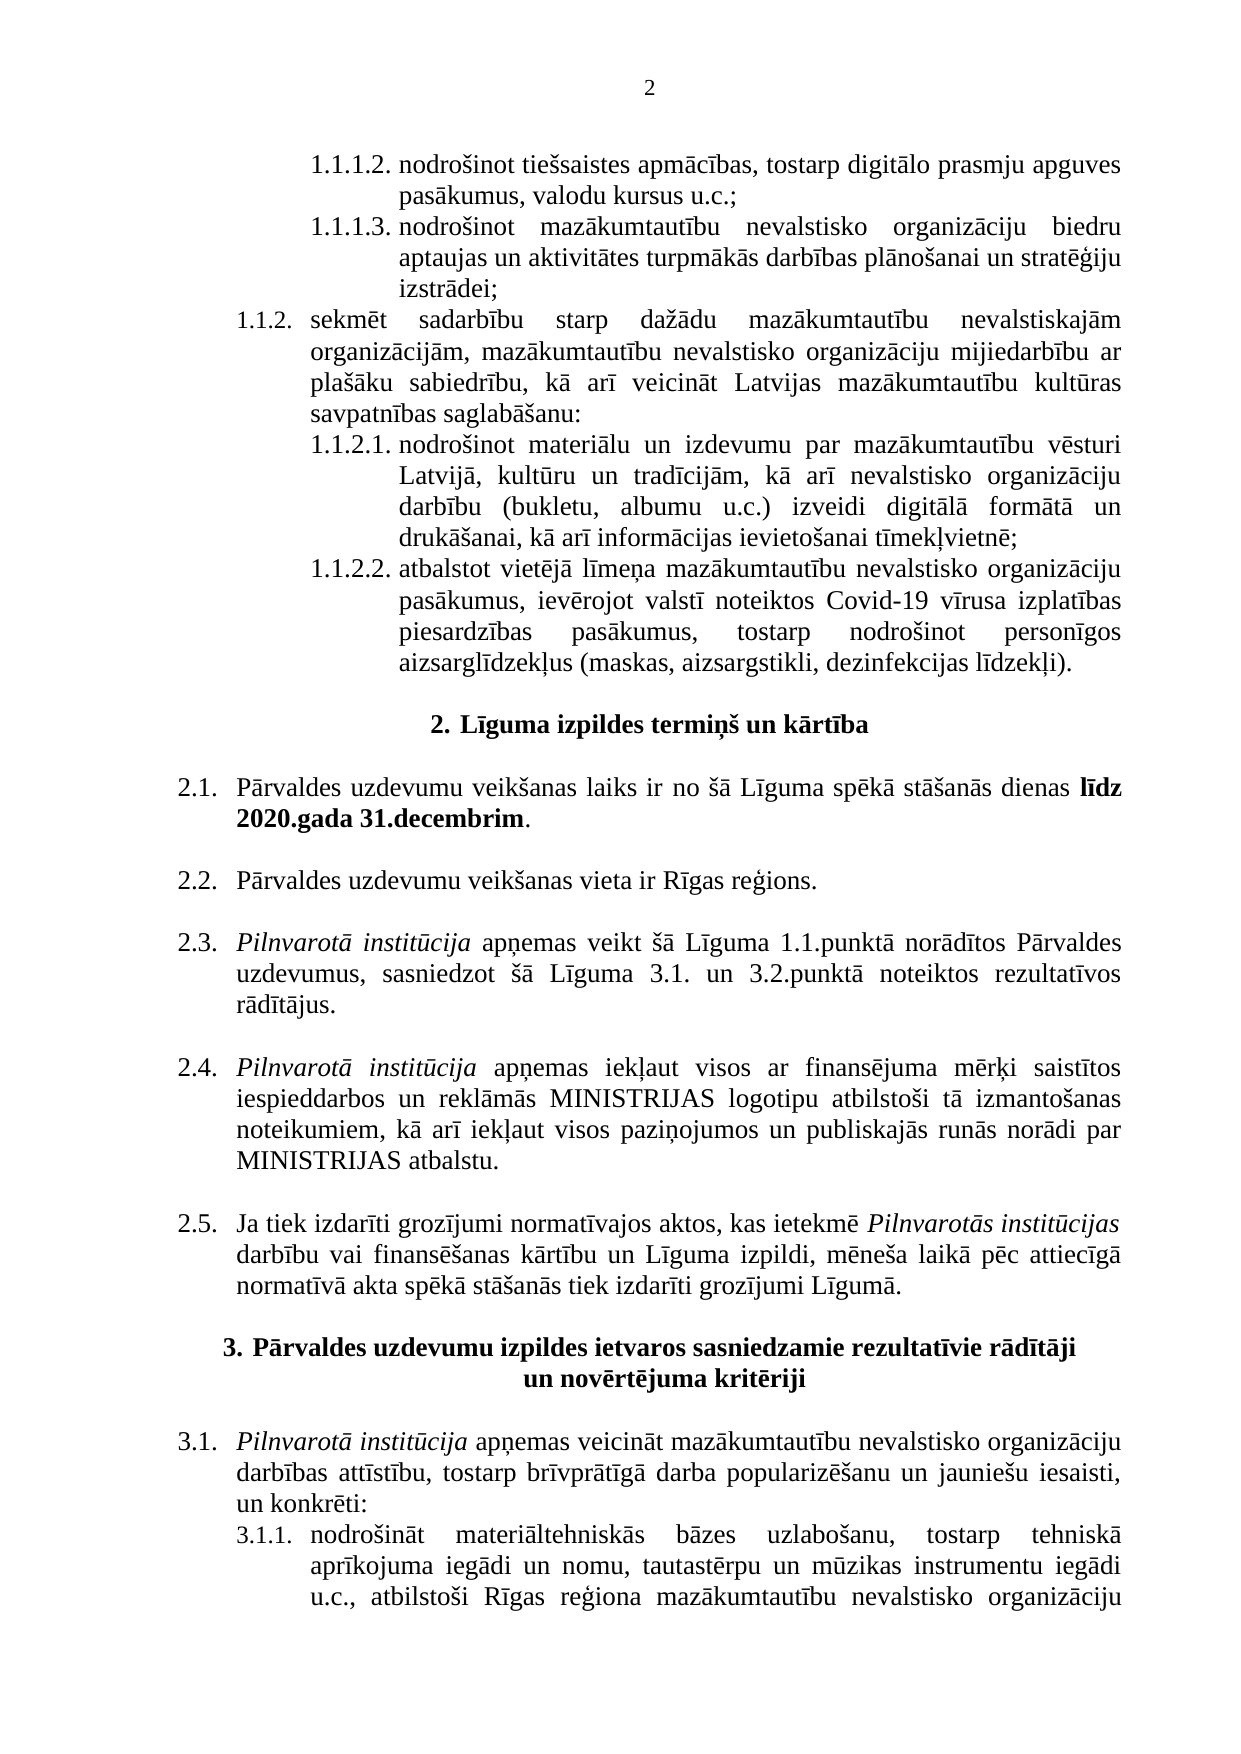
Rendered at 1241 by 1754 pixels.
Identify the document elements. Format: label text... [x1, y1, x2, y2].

list nodrošinot mazākumtautību nevalstisko organizāciju biedru aptaujas un aktivitātes turpmākās darbības plānošanai un stratēģiju izstrādei; [310, 210, 1122, 303]
list Pārvaldes uzdevumu veikšanas laiks ir no šā Līguma spēkā stāšanās dienas līdz 2020.gada 31.decembrim. [177, 771, 1122, 833]
list Pārvaldes uzdevumu izpildes ietvaros sasniedzamie rezultatīvie rādītāji [177, 1331, 1122, 1362]
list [236, 1518, 1122, 1612]
list Pārvaldes uzdevumu veikšanas vieta ir Rīgas reģions. [177, 864, 1122, 895]
list Ja tiek izdarīti grozījumi normatīvajos aktos, kas ietekmē Pilnvarotās institūcijas darbību vai finansēšanas kārtību un Līguma izpildi, mēneša laikā pēc attiecīgā normatīvā akta spēkā stāšanās tiek izdarīti grozījumi Līgumā. [177, 1207, 1122, 1300]
list Pilnvarotā institūcija apņemas veicināt mazākumtautību nevalstisko organizāciju darbības attīstību, tostarp brīvprātīgā darba popularizēšanu un jauniešu iesaisti, un konkrēti: [177, 1425, 1122, 1518]
text un novērtējuma kritēriji [207, 1362, 1122, 1393]
list Pilnvarotā institūcija apņemas veikt šā Līguma 1.1.punktā norādītos Pārvaldes uzdevumus, sasniedzot šā Līguma 3.1. un 3.2.punktā noteiktos rezultatīvos rādītājus. [177, 926, 1122, 1020]
list nodrošinot tiešsaistes apmācības, tostarp digitālo prasmju apguves pasākumus, valodu kursus u.c.; [310, 148, 1122, 210]
list Līguma izpildes termiņš un kārtība [177, 708, 1122, 739]
list nodrošinot materiālu un izdevumu par mazākumtautību vēsturi Latvijā, kultūru un tradīcijām, kā arī nevalstisko organizāciju darbību (bukletu, albumu u.c.) izveidi digitālā formātā un drukāšanai, kā arī informācijas ievietošanai tīmekļvietnē; [310, 428, 1122, 553]
list Pilnvarotā institūcija apņemas iekļaut visos ar finansējuma mērķi saistītos iespieddarbos un reklāmās MINISTRIJAS logotipu atbilstoši tā izmantošanas noteikumiem, kā arī iekļaut visos paziņojumos un publiskajās runās norādi par MINISTRIJAS atbalstu. [177, 1051, 1122, 1176]
list atbalstot vietējā līmeņa mazākumtautību nevalstisko organizāciju pasākumus, ievērojot valstī noteiktos Covid-19 vīrusa izplatības piesardzības pasākumus, tostarp nodrošinot personīgos aizsarglīdzekļus (maskas, aizsargstikli, dezinfekcijas līdzekļi). [310, 553, 1122, 677]
list sekmēt sadarbību starp dažādu mazākumtautību nevalstiskajām organizācijām, mazākumtautību nevalstisko organizāciju mijiedarbību ar plašāku sabiedrību, kā arī veicināt Latvijas mazākumtautību kultūras savpatnības saglabāšanu: [236, 303, 1122, 428]
